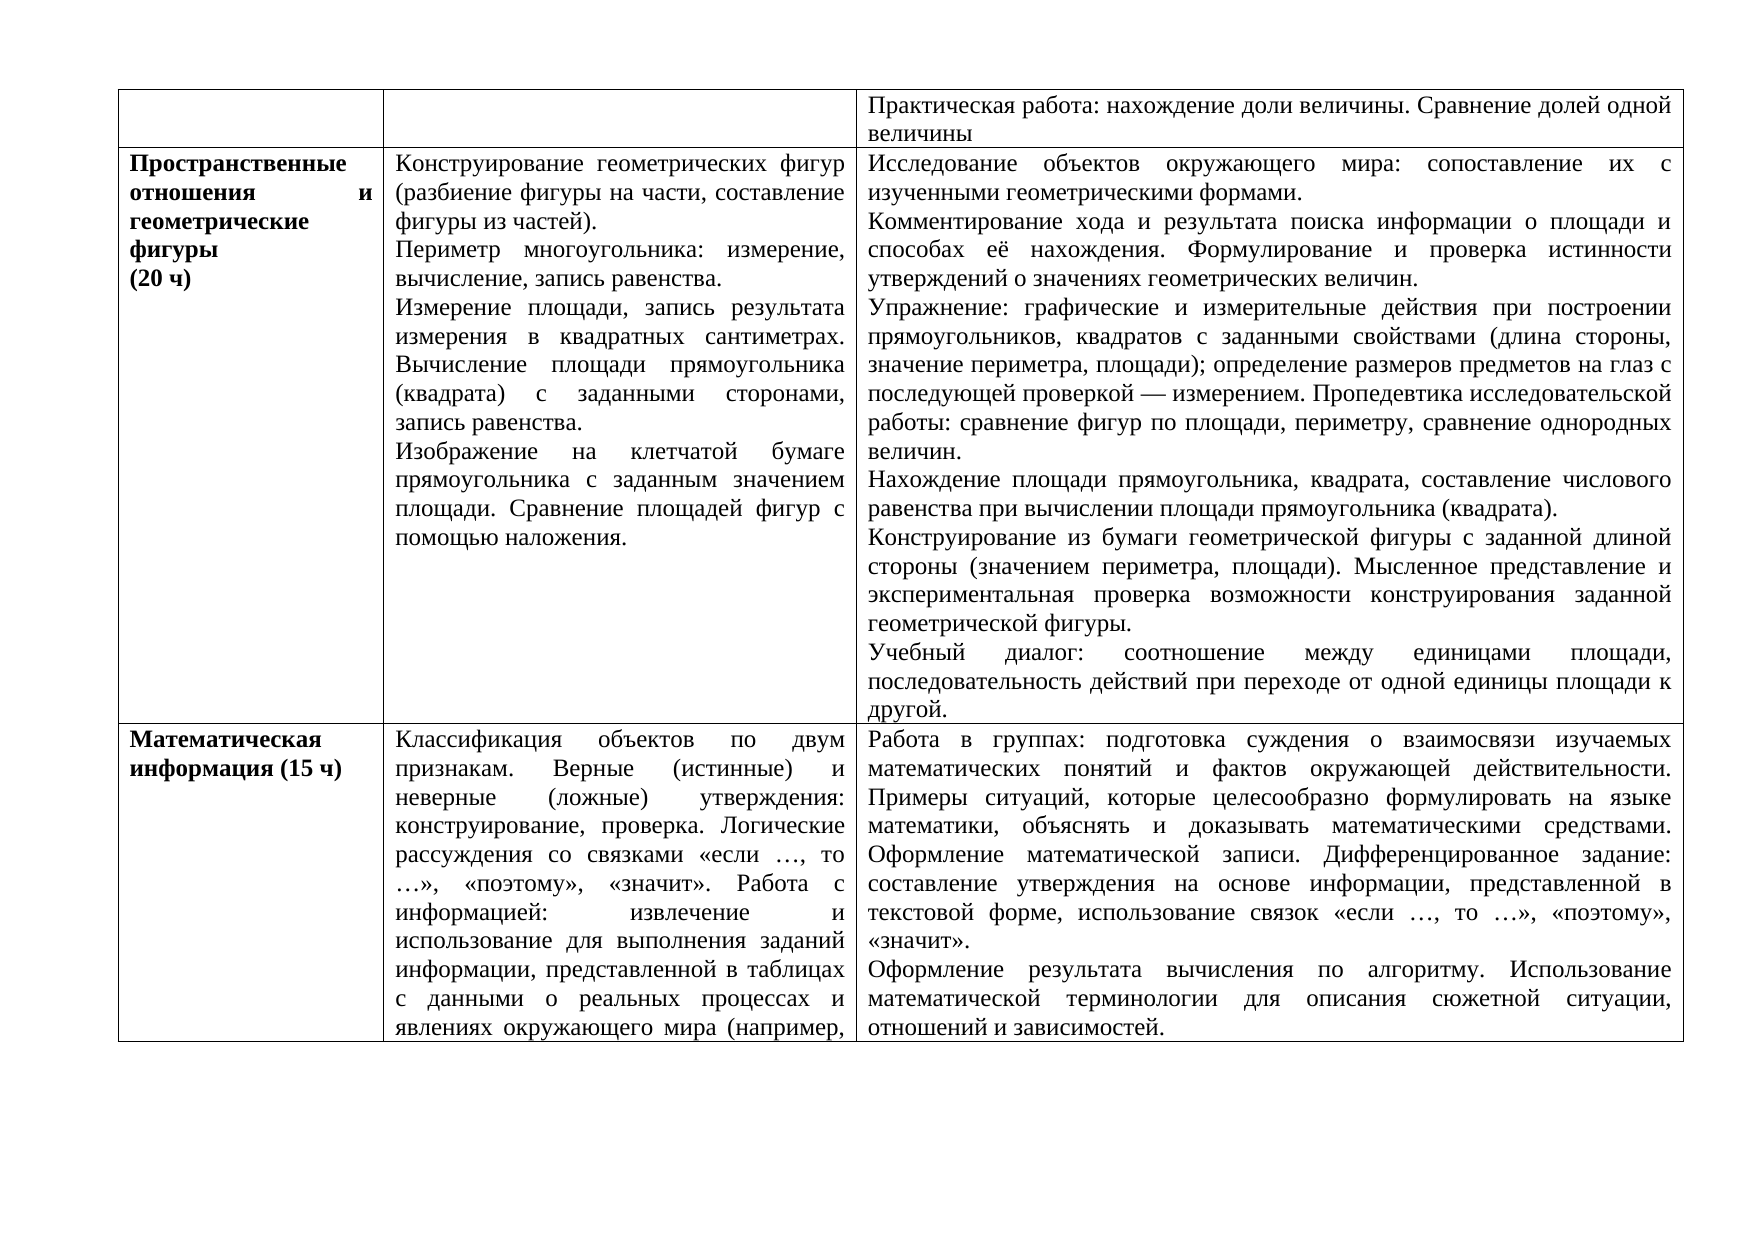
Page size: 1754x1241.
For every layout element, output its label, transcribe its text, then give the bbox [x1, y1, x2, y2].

table_cell Конструирование геометрических фигур (разбиение фигуры на части, составление фигуры из частей). Периметр многоугольника: измерение, вычисление, запись равенства. Измерение площади, запись результата измерения в квадратных сантиметрах. Вычисление площади прямоугольника (квадрата) с заданными сторонами, запись равенства. Изображение на клетчатой бумаге прямоугольника с заданным значением площади. Сравнение площадей фигур с помощью наложения. [384, 148, 856, 723]
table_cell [119, 90, 383, 147]
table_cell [119, 724, 383, 1041]
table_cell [857, 724, 1683, 1041]
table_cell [857, 90, 1683, 147]
table_cell Исследование объектов окружающего мира: сопоставление их с изученными геометрическими формами. Комментирование хода и результата поиска информации о площади и способах её нахождения. Формулирование и проверка истинности утверждений о значениях геометрических величин. Упражнение: графические и измерительные действия при построении прямоугольников, квадратов с заданными свойствами (длина стороны, значение периметра, площади); определение размеров предметов на глаз с последующей проверкой — измерением. Пропедевтика исследовательской работы: сравнение фигур по площади, периметру, сравнение однородных величин. Нахождение площади прямоугольника, квадрата, составление числового равенства при вычислении площади прямоугольника (квадрата). Конструирование из бумаги геометрической фигуры с заданной длиной стороны (значением периметра, площади). Мысленное представление и экспериментальная проверка возможности конструирования заданной геометрической фигуры. Учебный диалог: соотношение между единицами площади, последовательность действий при переходе от одной единицы площади к другой. [857, 148, 1683, 723]
table_cell Пространственные отношения и геометрические фигуры (20 ч) [119, 148, 383, 723]
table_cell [384, 724, 856, 1041]
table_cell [384, 90, 856, 147]
